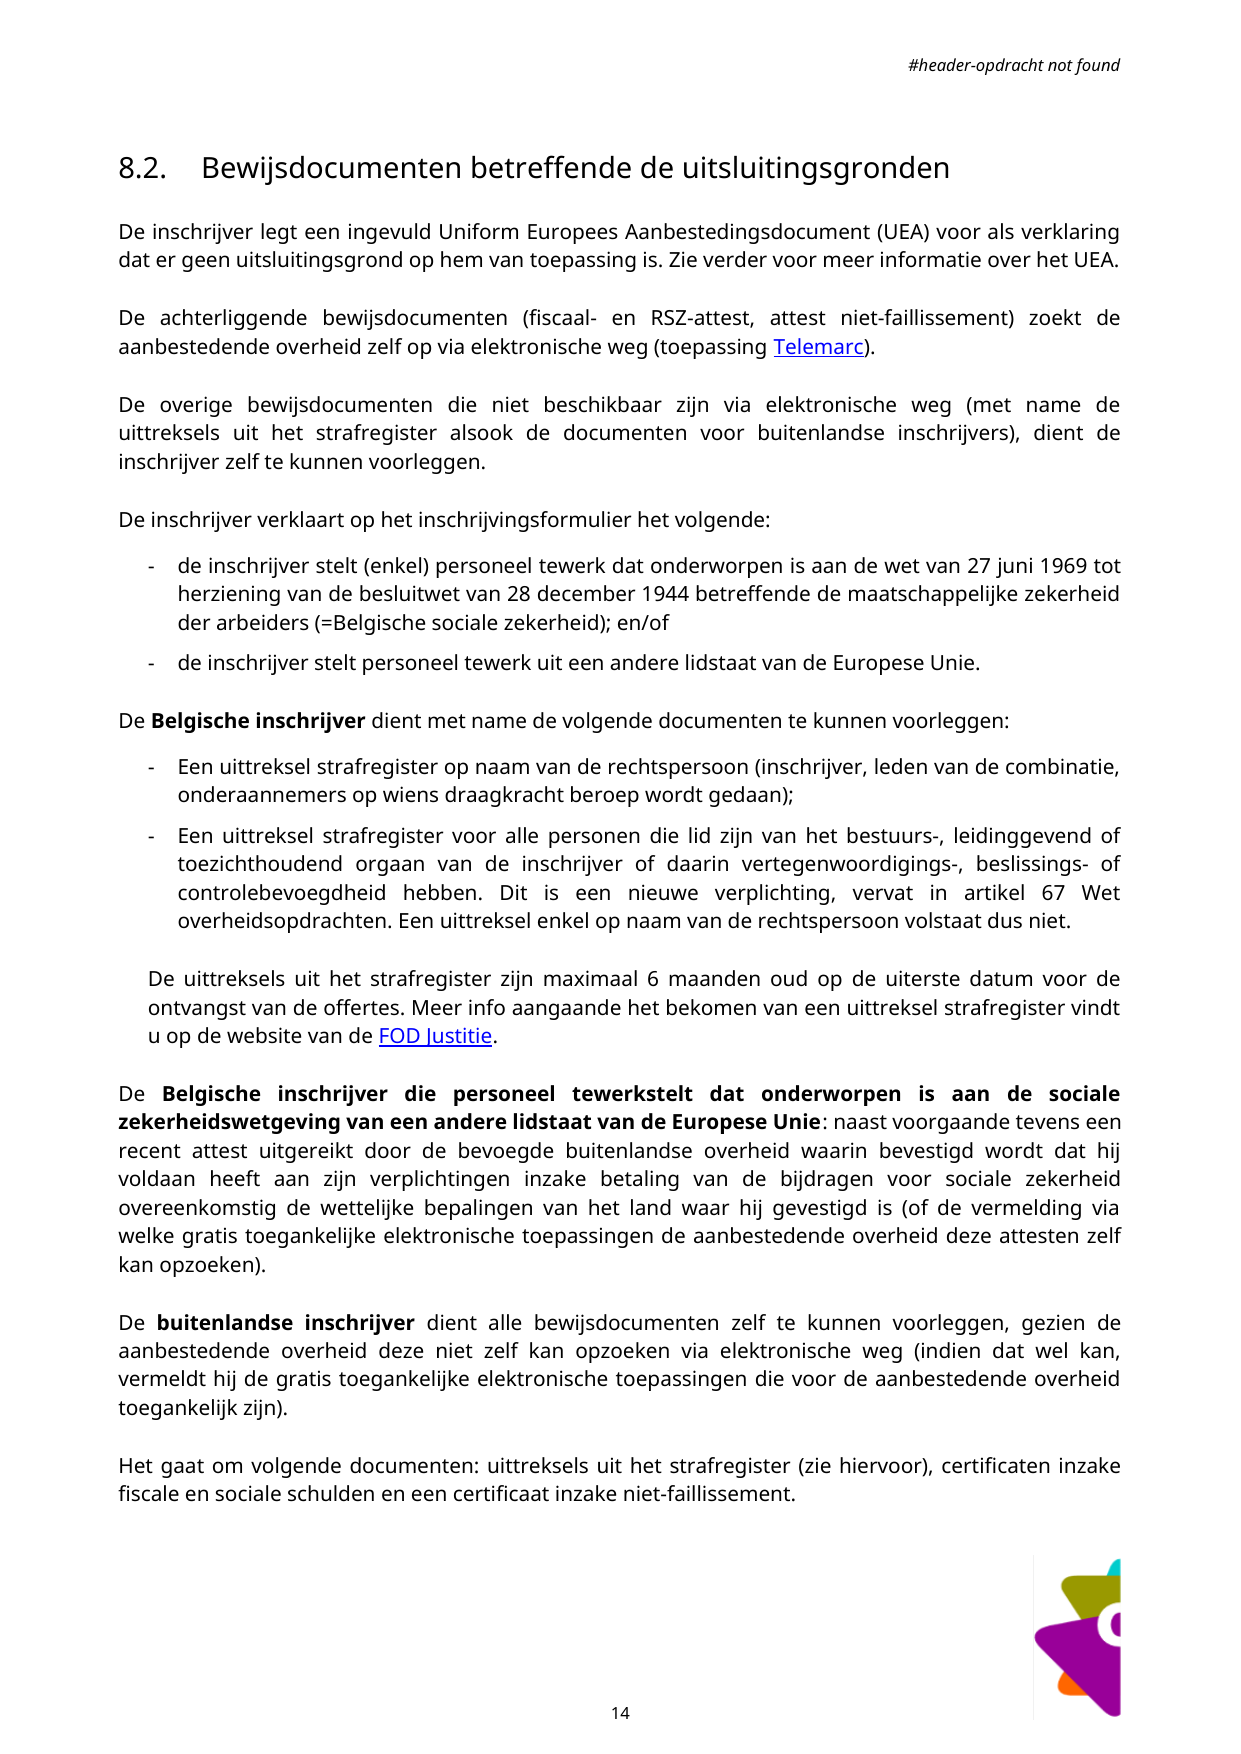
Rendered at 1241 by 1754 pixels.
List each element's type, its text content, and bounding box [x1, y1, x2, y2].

picture [1032, 1555, 1123, 1720]
text De achterliggende bewijsdocumenten (fiscaal- en RSZ-attest, attest niet-faillissement) zoekt de aanbestedende overheid zelf op via elektronische weg (toepassing Telemarc). [118, 303, 1122, 360]
text De buitenlandse inschrijver dient alle bewijsdocumenten zelf te kunnen voorleggen, gezien de aanbestedende overheid deze niet zelf kan opzoeken via elektronische weg (indien dat wel kan, vermeldt hij de gratis toegankelijke elektronische toepassingen die voor de aanbestedende overheid toegankelijk zijn). [118, 1308, 1122, 1421]
text De Belgische inschrijver die personeel tewerkstelt dat onderworpen is aan de sociale zekerheidswetgeving van een andere lidstaat van de Europese Unie: naast voorgaande tevens een recent attest uitgereikt door de bevoegde buitenlandse overheid waarin bevestigd wordt dat hij voldaan heeft aan zijn verplichtingen inzake betaling van de bijdragen voor sociale zekerheid overeenkomstig de wettelijke bepalingen van het land waar hij gevestigd is (of de vermelding via welke gratis toegankelijke elektronische toepassingen de aanbestedende overheid deze attesten zelf kan opzoeken). [118, 1079, 1122, 1278]
text De inschrijver legt een ingevuld Uniform Europees Aanbestedingsdocument (UEA) voor als verklaring dat er geen uitsluitingsgrond op hem van toepassing is. Zie verder voor meer informatie over het UEA. [118, 217, 1122, 274]
text De Belgische inschrijver dient met name de volgende documenten te kunnen voorleggen: [118, 706, 1122, 734]
list Een uittreksel strafregister op naam van de rechtspersoon (inschrijver, leden van de combinatie, onderaannemers op wiens draagkracht beroep wordt gedaan); [148, 752, 1122, 809]
text Het gaat om volgende documenten: uittreksels uit het strafregister (zie hiervoor), certificaten inzake fiscale en sociale schulden en een certificaat inzake niet-faillissement. [118, 1451, 1122, 1508]
text De uittreksels uit het strafregister zijn maximaal 6 maanden oud op de uiterste datum voor de ontvangst van de offertes. Meer info aangaande het bekomen van een uittreksel strafregister vindt u op de website van de FOD Justitie. [148, 964, 1122, 1049]
text De inschrijver verklaart op het inschrijvingsformulier het volgende: [118, 505, 1122, 533]
list de inschrijver stelt (enkel) personeel tewerk dat onderworpen is aan de wet van 27 juni 1969 tot herziening van de besluitwet van 28 december 1944 betreffende de maatschappelijke zekerheid der arbeiders (=Belgische sociale zekerheid); en/of [148, 551, 1122, 636]
list Een uittreksel strafregister voor alle personen die lid zijn van het bestuurs-, leidinggevend of toezichthoudend orgaan van de inschrijver of daarin vertegenwoordigings-, beslissings- of controlebevoegdheid hebben. Dit is een nieuwe verplichting, vervat in artikel 67 Wet overheidsopdrachten. Een uittreksel enkel op naam van de rechtspersoon volstaat dus niet. [148, 821, 1122, 934]
list de inschrijver stelt personeel tewerk uit een andere lidstaat van de Europese Unie. [148, 648, 1122, 676]
text De overige bewijsdocumenten die niet beschikbaar zijn via elektronische weg (met name de uittreksels uit het strafregister alsook de documenten voor buitenlandse inschrijvers), dient de inschrijver zelf te kunnen voorleggen. [118, 390, 1122, 475]
subtitle Bewijsdocumenten betreffende de uitsluitingsgronden [118, 148, 1122, 187]
